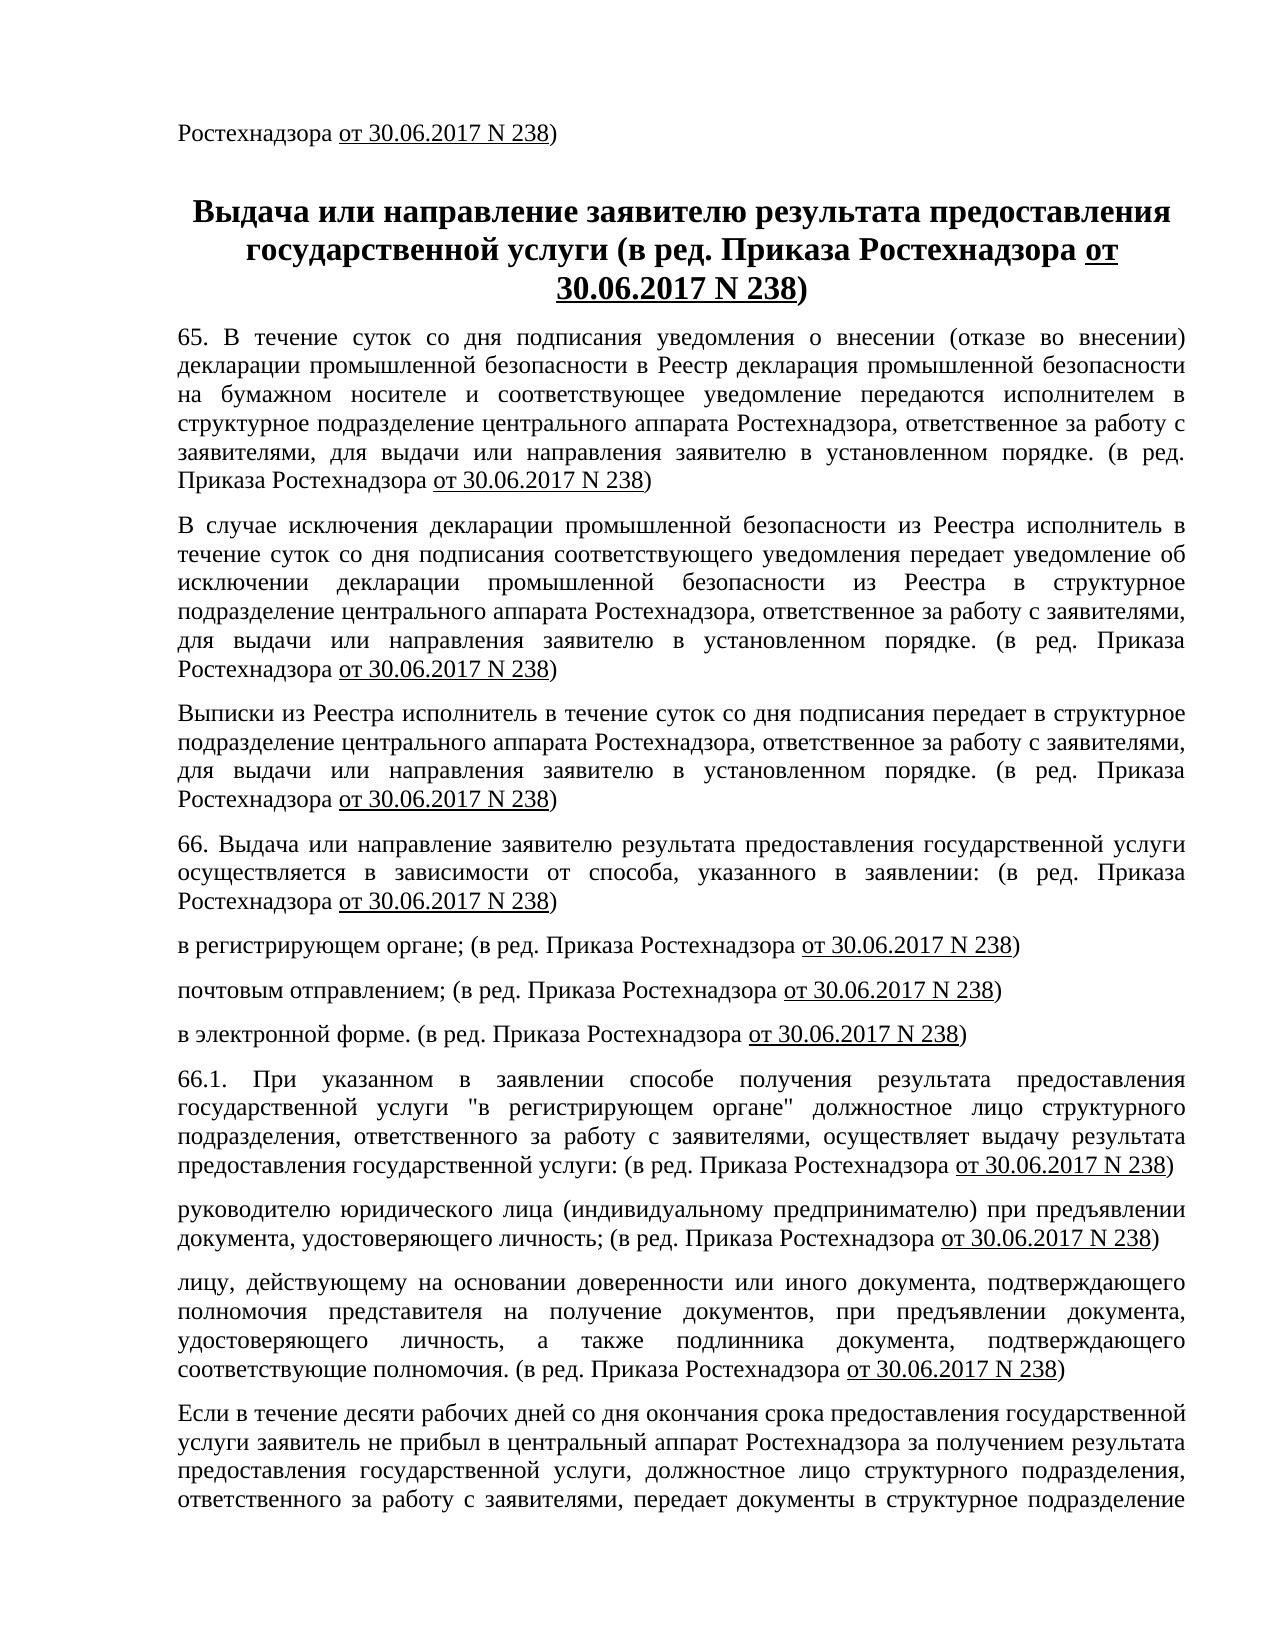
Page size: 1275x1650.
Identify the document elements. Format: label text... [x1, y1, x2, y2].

text в регистрирующем органе; (в ред. Приказа Ростехнадзора от 30.06.2017 N 238) [177, 931, 1186, 959]
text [177, 118, 1186, 147]
text 66. Выдача или направление заявителю результата предоставления государственной услуги осуществляется в зависимости от способа, указанного в заявлении: (в ред. Приказа Ростехнадзора от 30.06.2017 N 238) [177, 829, 1186, 915]
text Выписки из Реестра исполнитель в течение суток со дня подписания передает в структурное подразделение центрального аппарата Ростехнадзора, ответственное за работу с заявителями, для выдачи или направления заявителю в установленном порядке. (в ред. Приказа Ростехнадзора от 30.06.2017 N 238) [177, 698, 1186, 813]
text лицу, действующему на основании доверенности или иного документа, подтверждающего полномочия представителя на получение документов, при предъявлении документа, удостоверяющего личность, а также подлинника документа, подтверждающего соответствующие полномочия. (в ред. Приказа Ростехнадзора от 30.06.2017 N 238) [177, 1267, 1186, 1382]
text в электронной форме. (в ред. Приказа Ростехнадзора от 30.06.2017 N 238) [177, 1019, 1186, 1048]
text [177, 1398, 1186, 1513]
text 66.1. При указанном в заявлении способе получения результата предоставления государственной услуги "в регистрирующем органе" должностное лицо структурного подразделения, ответственного за работу с заявителями, осуществляет выдачу результата предоставления государственной услуги: (в ред. Приказа Ростехнадзора от 30.06.2017 N 238) [177, 1064, 1186, 1179]
text В случае исключения декларации промышленной безопасности из Реестра исполнитель в течение суток со дня подписания соответствующего уведомления передает уведомление об исключении декларации промышленной безопасности из Реестра в структурное подразделение центрального аппарата Ростехнадзора, ответственное за работу с заявителями, для выдачи или направления заявителю в установленном порядке. (в ред. Приказа Ростехнадзора от 30.06.2017 N 238) [177, 510, 1186, 682]
text 65. В течение суток со дня подписания уведомления о внесении (отказе во внесении) декларации промышленной безопасности в Реестр декларация промышленной безопасности на бумажном носителе и соответствующее уведомление передаются исполнителем в структурное подразделение центрального аппарата Ростехнадзора, ответственное за работу с заявителями, для выдачи или направления заявителю в установленном порядке. (в ред. Приказа Ростехнадзора от 30.06.2017 N 238) [177, 322, 1186, 494]
text Выдача или направление заявителю результата предоставления государственной услуги (в ред. Приказа Ростехнадзора от 30.06.2017 N 238) [177, 191, 1186, 306]
text почтовым отправлением; (в ред. Приказа Ростехнадзора от 30.06.2017 N 238) [177, 975, 1186, 1004]
text руководителю юридического лица (индивидуальному предпринимателю) при предъявлении документа, удостоверяющего личность; (в ред. Приказа Ростехнадзора от 30.06.2017 N 238) [177, 1194, 1186, 1252]
